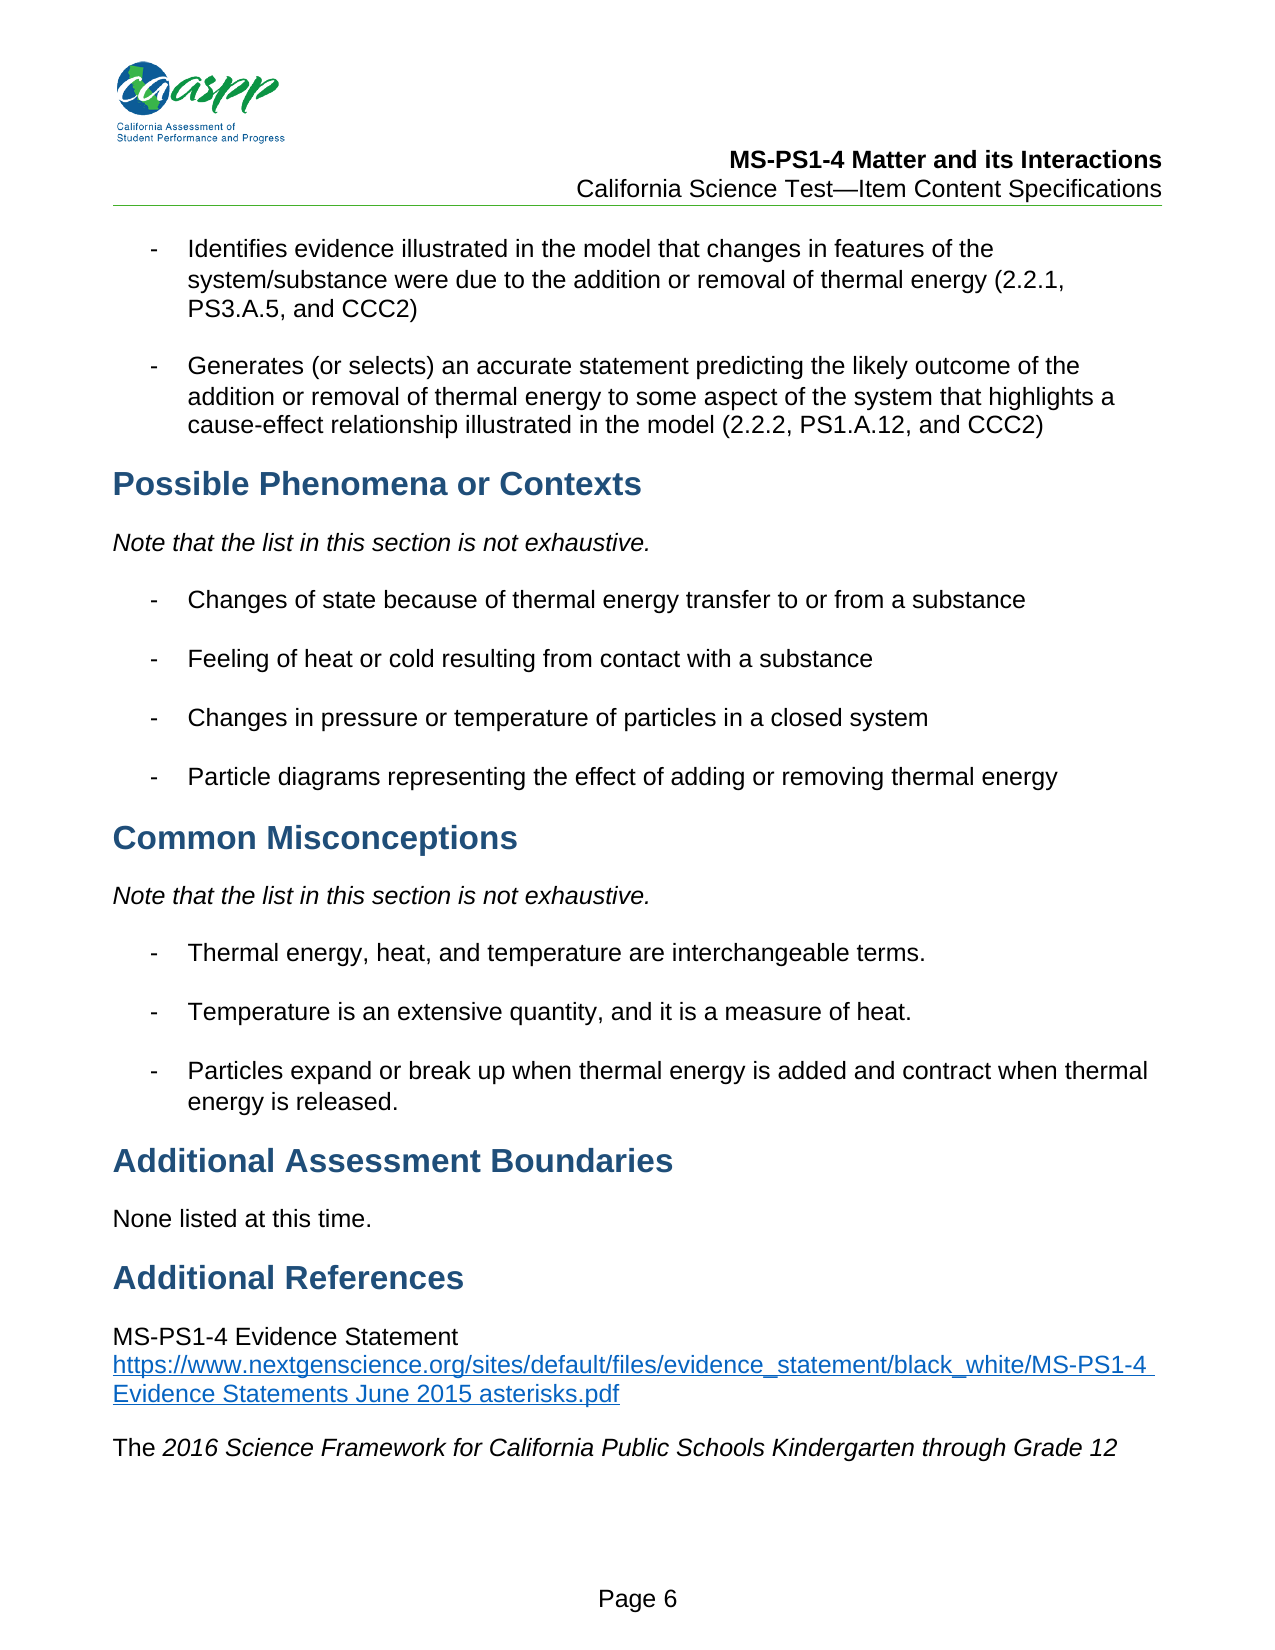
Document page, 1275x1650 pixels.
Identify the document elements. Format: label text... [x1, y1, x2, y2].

text None listed at this time. [112, 1204, 1162, 1233]
text Identifies evidence illustrated in the model that changes in features of the system/substance were due to the addition or removal of thermal energy (2.2.1, PS3.A.5, and CCC2) [150, 231, 1162, 323]
text Temperature is an extensive quantity, and it is a measure of heat. [150, 994, 1162, 1028]
text Note that the list in this section is not exhaustive. [112, 881, 1162, 910]
text MS-PS1-4 Evidence Statement https://www.nextgenscience.org/sites/default/files/evidence_statement/black_white/MS-PS1-4 Evidence Statements June 2015 asterisks.pdf [112, 1321, 1162, 1408]
text Thermal energy, heat, and temperature are interchangeable terms. [150, 935, 1162, 969]
text Note that the list in this section is not exhaustive. [112, 528, 1162, 556]
text Changes of state because of thermal energy transfer to or from a substance [150, 581, 1162, 616]
subtitle Additional References [112, 1258, 1162, 1296]
text Particle diagrams representing the effect of adding or removing thermal energy [150, 759, 1162, 793]
text Generates (or selects) an accurate statement predicting the likely outcome of the addition or removal of thermal energy to some aspect of the system that highlights a cause-effect relationship illustrated in the model (2.2.2, PS1.A.12, and CCC2) [150, 348, 1162, 439]
subtitle Common Misconceptions [112, 818, 1162, 856]
text Particles expand or break up when thermal energy is added and contract when thermal energy is released. [150, 1053, 1162, 1116]
subtitle Additional Assessment Boundaries [112, 1141, 1162, 1179]
text Changes in pressure or temperature of particles in a closed system [150, 699, 1162, 734]
picture [112, 60, 287, 146]
text Feeling of heat or cold resulting from contact with a substance [150, 641, 1162, 674]
subtitle Possible Phenomena or Contexts [112, 464, 1162, 503]
text The 2016 Science Framework for California Public Schools Kindergarten through Grade 12 [112, 1433, 1162, 1461]
